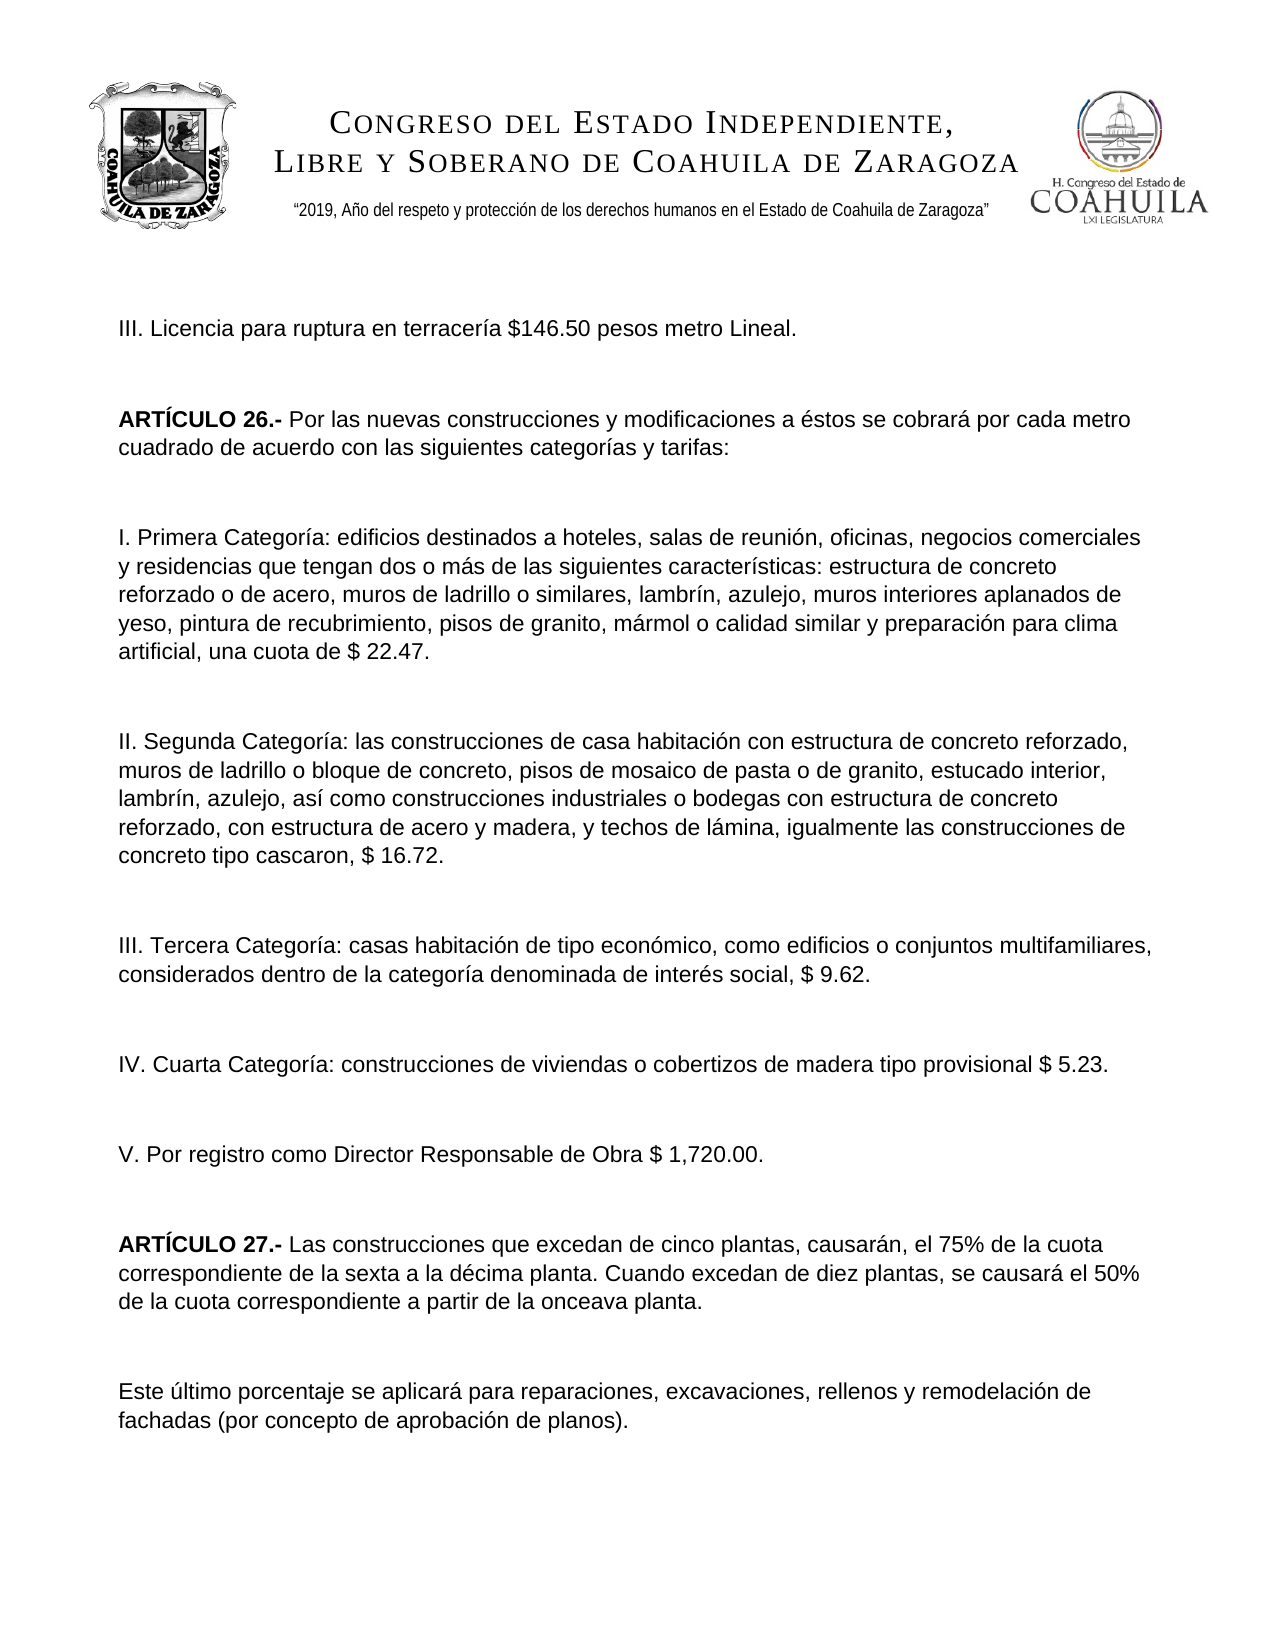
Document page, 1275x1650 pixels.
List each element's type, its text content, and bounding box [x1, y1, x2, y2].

text ARTÍCULO 27.- Las construcciones que excedan de cinco plantas, causarán, el 75% de la cuota correspondiente de la sexta a la décima planta. Cuando excedan de diez plantas, se causará el 50% de la cuota correspondiente a partir de la onceava planta. [118, 1231, 1152, 1314]
text V. Por registro como Director Responsable de Obra $ 1,720.00. [118, 1141, 1152, 1167]
text III. Tercera Categoría: casas habitación de tipo económico, como edificios o conjuntos multifamiliares, considerados dentro de la categoría denominada de interés social, $ 9.62. [118, 932, 1157, 987]
text ARTÍCULO 26.- Por las nuevas construcciones y modificaciones a éstos se cobrará por cada metro cuadrado de acuerdo con las siguientes categorías y tarifas: [118, 406, 1152, 460]
picture [1020, 85, 1214, 229]
text I. Primera Categoría: edificios destinados a hoteles, salas de reunión, oficinas, negocios comerciales y residencias que tengan dos o más de las siguientes características: estructura de concreto reforzado o de acero, muros de ladrillo o similares, lambrín, azulejo, muros interiores aplanados de yeso, pintura de recubrimiento, pisos de granito, mármol o calidad similar y preparación para clima artificial, una cuota de $ 22.47. [118, 524, 1152, 664]
text IV. Cuarta Categoría: construcciones de viviendas o cobertizos de madera tipo provisional $ 5.23. [118, 1051, 1152, 1077]
picture [88, 82, 237, 229]
text II. Segunda Categoría: las construcciones de casa habitación con estructura de concreto reforzado, muros de ladrillo o bloque de concreto, pisos de mosaico de pasta o de granito, estucado interior, lambrín, azulejo, así como construcciones industriales o bodegas con estructura de concreto reforzado, con estructura de acero y madera, y techos de lámina, igualmente las construcciones de concreto tipo cascaron, $ 16.72. [118, 728, 1152, 868]
text III. Licencia para ruptura en terracería $146.50 pesos metro Lineal. [118, 315, 1152, 342]
text Este último porcentaje se aplicará para reparaciones, excavaciones, rellenos y remodelación de fachadas (por concepto de aprobación de planos). [118, 1378, 1152, 1433]
